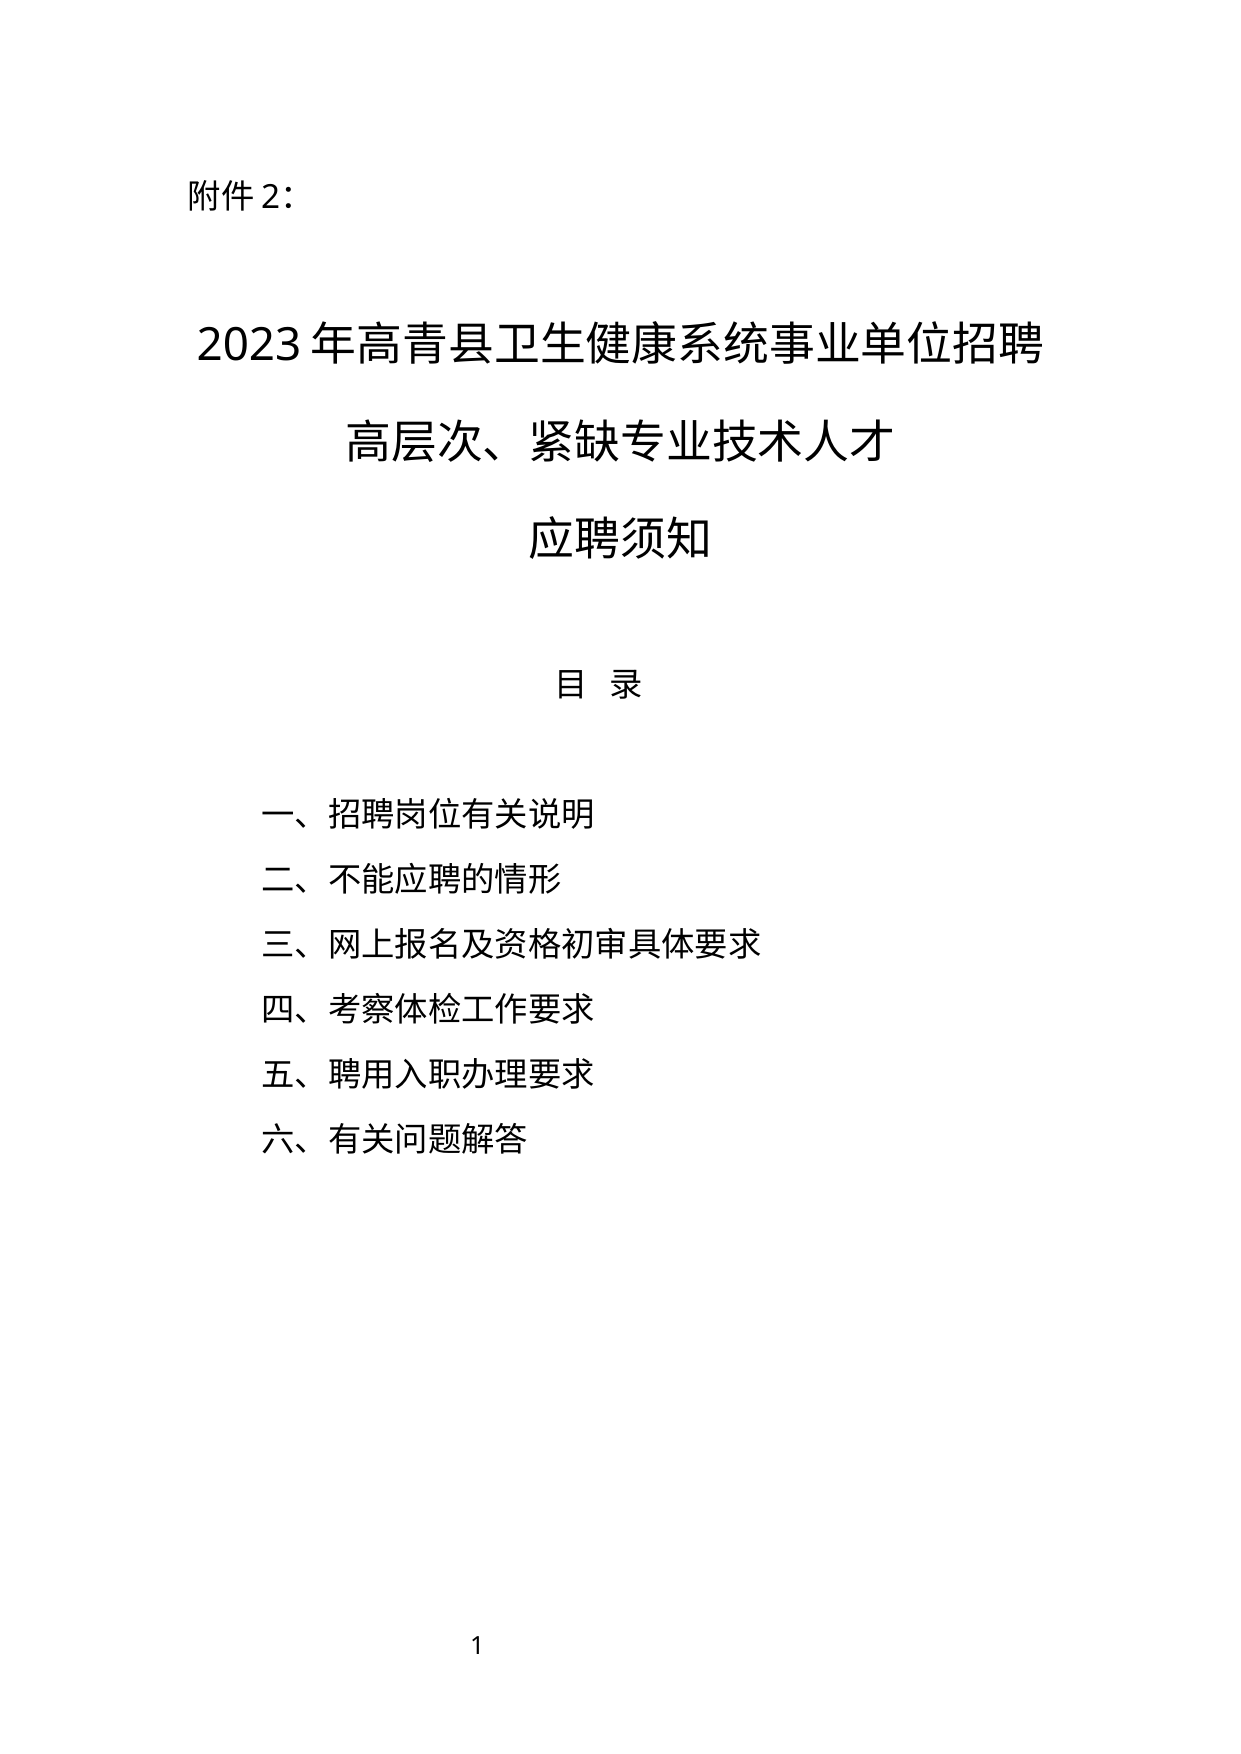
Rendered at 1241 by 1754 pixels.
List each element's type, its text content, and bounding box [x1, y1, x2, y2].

list 目 录 [187, 649, 1053, 714]
text 六、有关问题解答 [187, 1104, 1053, 1169]
text 四、考察体检工作要求 [187, 974, 1053, 1039]
text 附件2： [187, 162, 1053, 227]
text 应聘须知 [187, 487, 1053, 584]
text 2023年高青县卫生健康系统事业单位招聘高层次、紧缺专业技术人才 [187, 292, 1053, 487]
text 一、招聘岗位有关说明 [187, 779, 1053, 844]
text 五、聘用入职办理要求 [187, 1039, 1053, 1104]
text 二、不能应聘的情形 [187, 844, 1053, 909]
text 三、网上报名及资格初审具体要求 [187, 909, 1053, 974]
